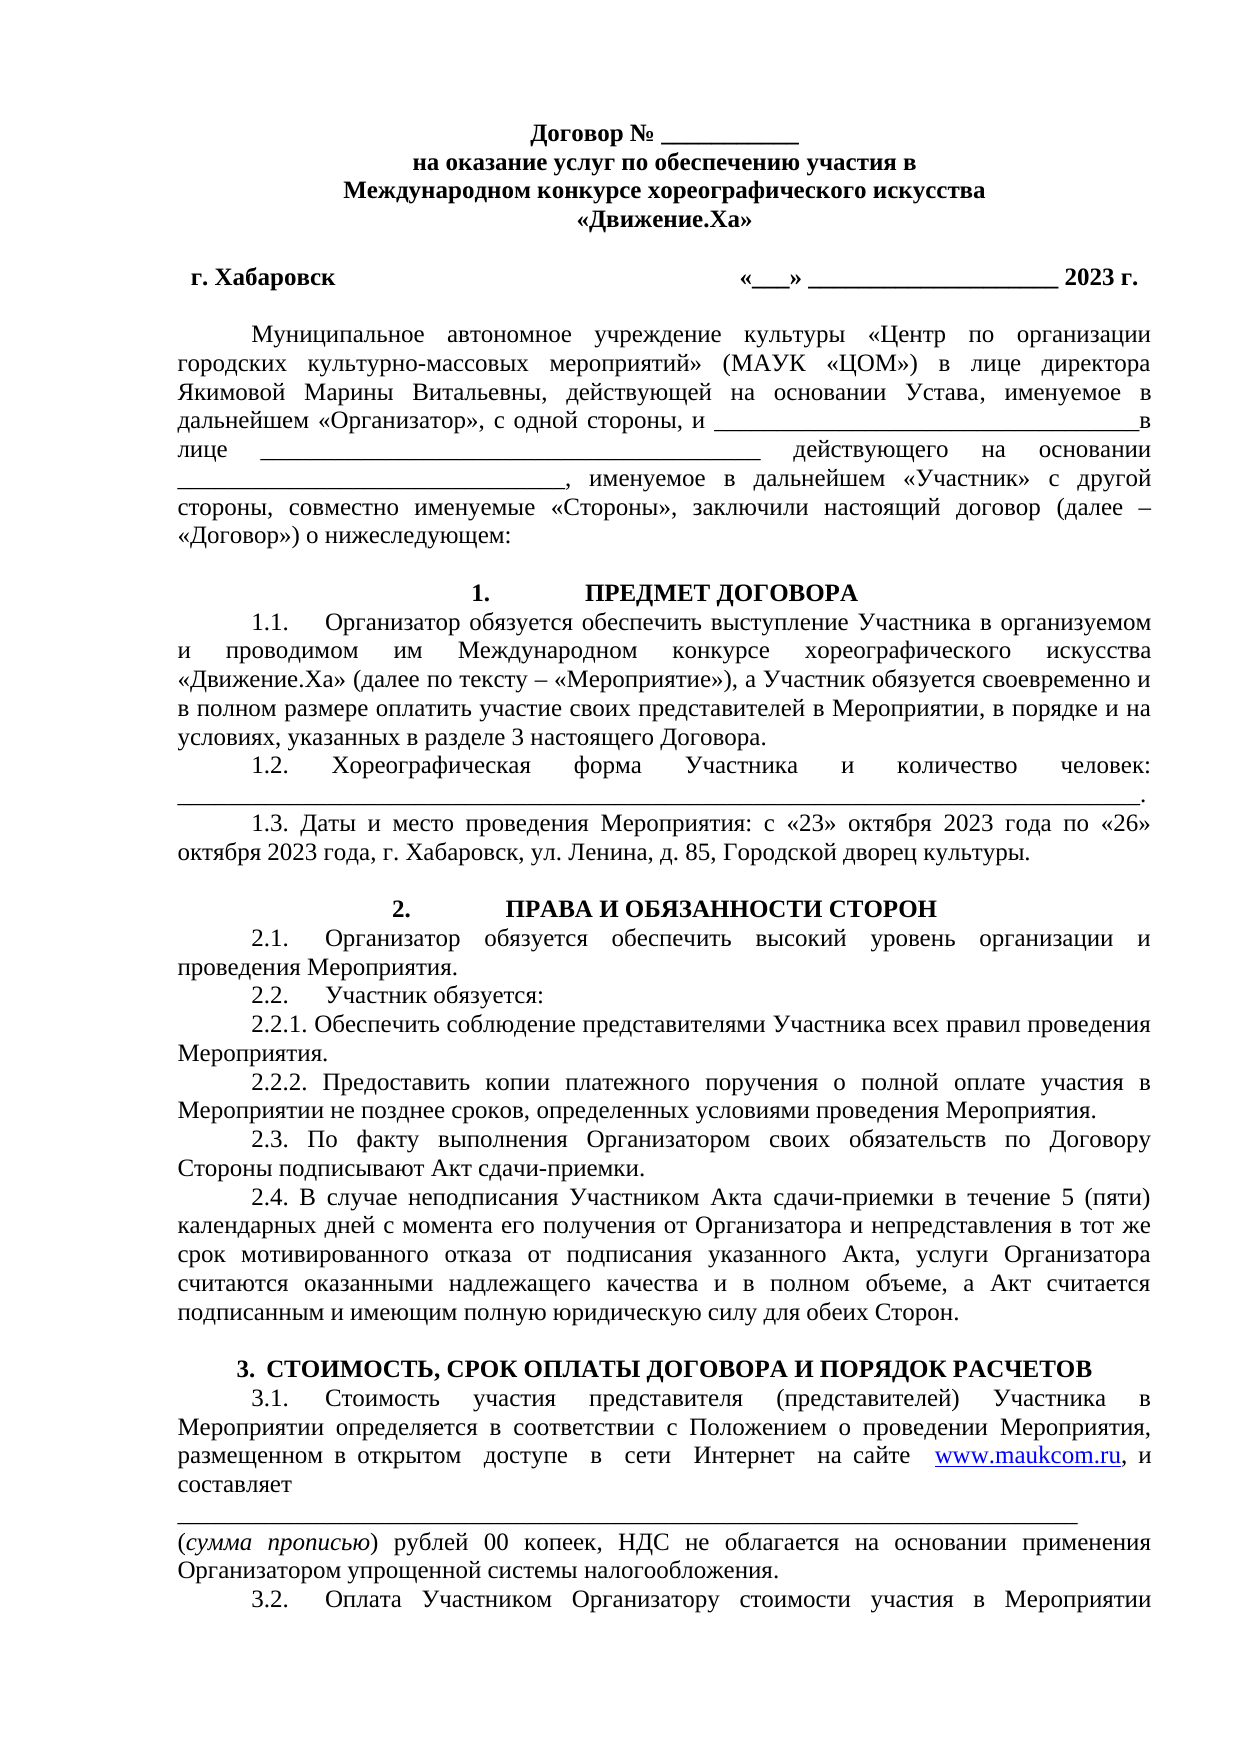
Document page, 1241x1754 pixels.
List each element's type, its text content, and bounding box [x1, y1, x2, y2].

text 1.2. Хореографическая форма Участника и количество человек: _____________________________________________________________________________. [177, 751, 1152, 808]
text Международном конкурсе хореографического искусства [177, 176, 1152, 204]
list Участник обязуется: [177, 981, 1152, 1009]
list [177, 1584, 1152, 1613]
text 1.3. Даты и место проведения Мероприятия: с «23» октября 2023 года по «26» октября 2023 года, г. Хабаровск, ул. Ленина, д. 85, Городской дворец культуры. [177, 808, 1152, 866]
list Стоимость участия представителя (представителей) Участника в Мероприятии определяется в соответствии с Положением о проведении Мероприятия, размещенном в открытом доступе в сети Интернет на сайте www.maukcom.ru, и составляет ________________________________________________________________________ (сумма прописью) рублей 00 копеек, НДС не облагается на основании применения Организатором упрощенной системы налогообложения. [177, 1383, 1152, 1584]
list Организатор обязуется обеспечить выступление Участника в организуемом и проводимом им Международном конкурсе хореографического искусства «Движение.Ха» (далее по тексту – «Мероприятие»), а Участник обязуется своевременно и в полном размере оплатить участие своих представителей в Мероприятии, в порядке и на условиях, указанных в разделе 3 настоящего Договора. [177, 607, 1152, 751]
text Муниципальное автономное учреждение культуры «Центр по организации городских культурно-массовых мероприятий» (МАУК «ЦОМ») в лице директора Якимовой Марины Витальевны, действующей на основании Устава, именуемое в дальнейшем «Организатор», с одной стороны, и __________________________________в лице ________________________________________ действующего на основании _______________________________, именуемое в дальнейшем «Участник» с другой стороны, совместно именуемые «Стороны», заключили настоящий договор (далее – «Договор») о нижеследующем: [177, 319, 1152, 549]
text Договор № ___________ [177, 118, 1152, 147]
list Организатор обязуется обеспечить высокий уровень организации и проведения Мероприятия. [177, 923, 1152, 981]
text 2.4. В случае неподписания Участником Акта сдачи-приемки в течение 5 (пяти) календарных дней с момента его получения от Организатора и непредставления в тот же срок мотивированного отказа от подписания указанного Акта, услуги Организатора считаются оказанными надлежащего качества и в полном объеме, а Акт считается подписанным и имеющим полную юридическую силу для обеих Сторон. [177, 1182, 1152, 1326]
text на оказание услуг по обеспечению участия в [177, 147, 1152, 176]
list СТОИМОСТЬ, СРОК ОПЛАТЫ ДОГОВОРА И ПОРЯДОК РАСЧЕТОВ [177, 1354, 1152, 1383]
text г. Хабаровск «___» ____________________ 2023 г. [177, 262, 1152, 291]
text 2.2.2. Предоставить копии платежного поручения о полной оплате участия в Мероприятии не позднее сроков, определенных условиями проведения Мероприятия. [177, 1067, 1152, 1124]
list ПРЕДМЕТ ДОГОВОРА [177, 578, 1152, 607]
text 2.3. По факту выполнения Организатором своих обязательств по Договору Стороны подписывают Акт сдачи-приемки. [177, 1124, 1152, 1182]
text «Движение.Ха» [177, 204, 1152, 233]
text 2.2.1. Обеспечить соблюдение представителями Участника всех правил проведения Мероприятия. [177, 1009, 1152, 1067]
list ПРАВА И ОБЯЗАННОСТИ СТОРОН [177, 894, 1152, 923]
